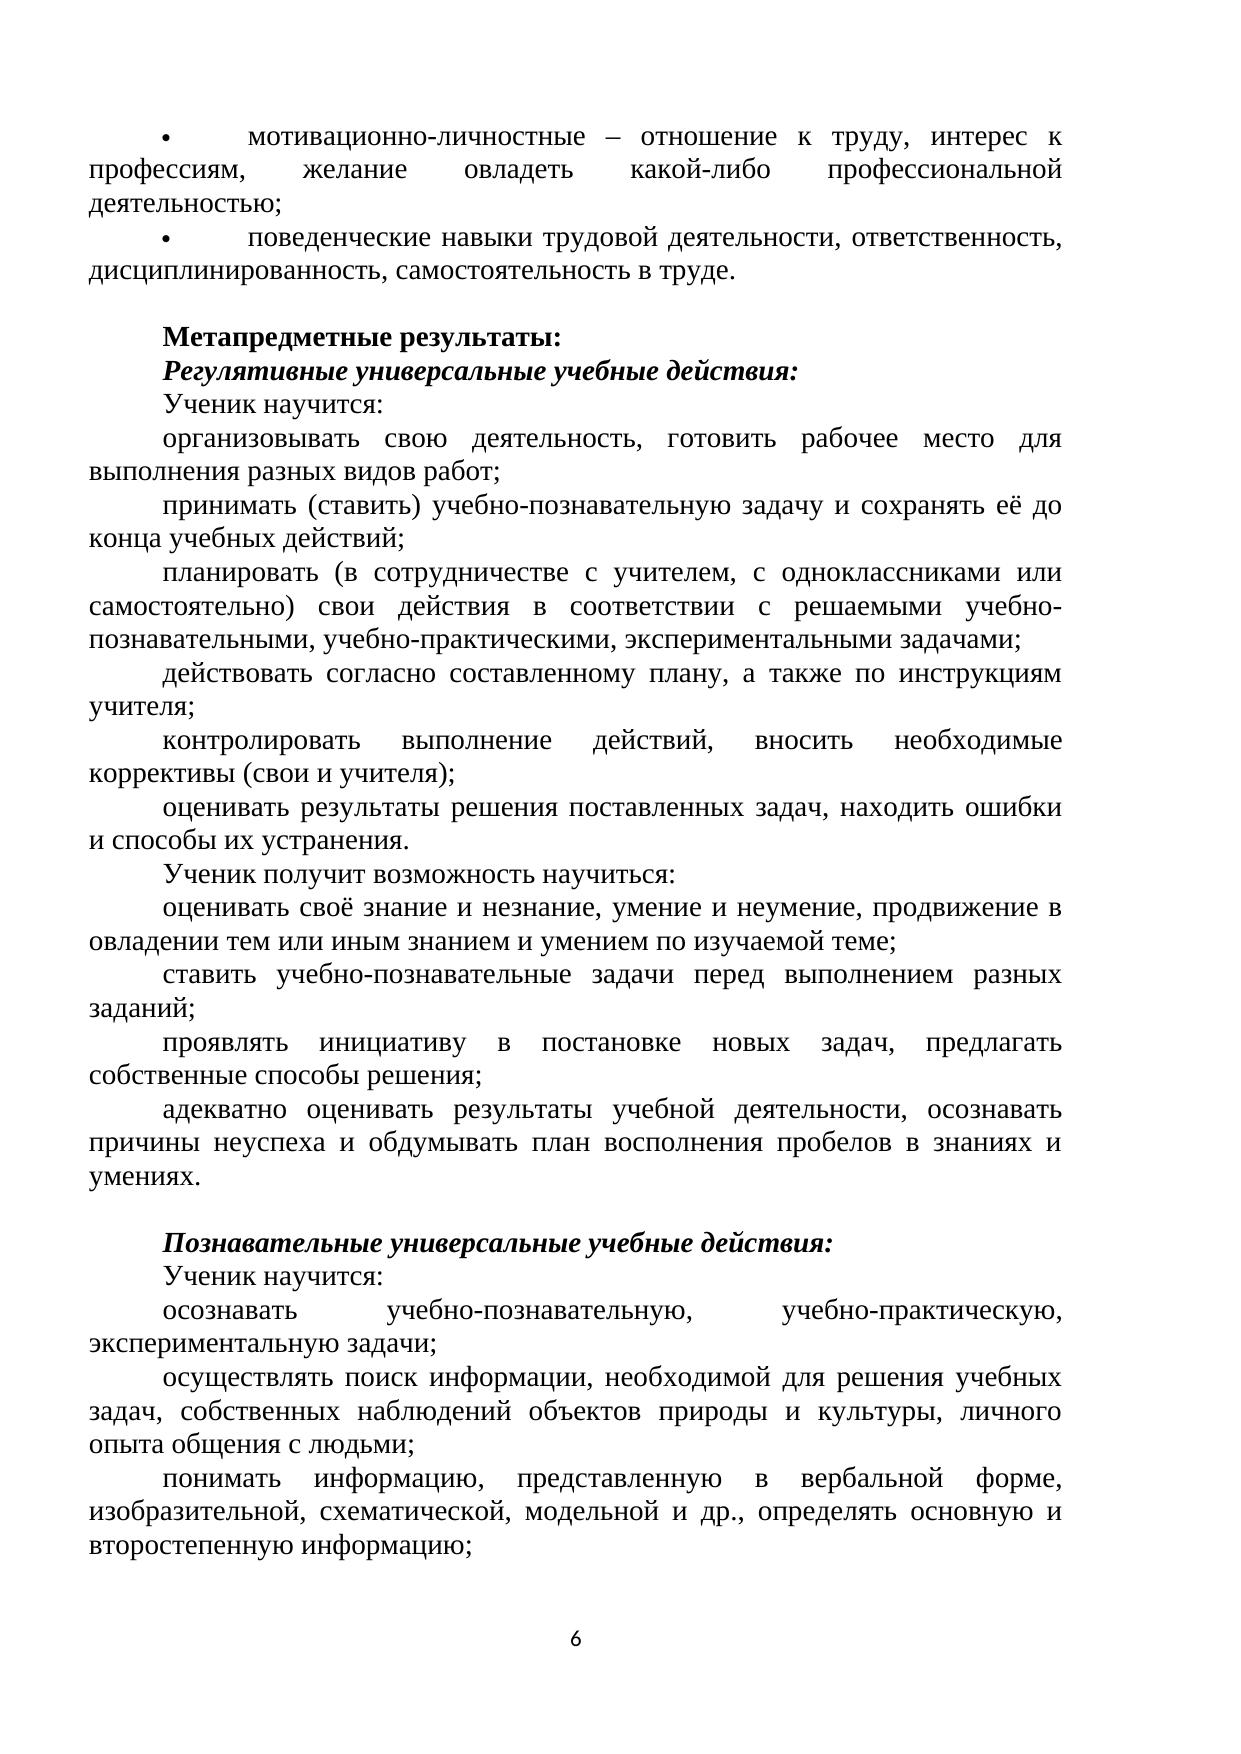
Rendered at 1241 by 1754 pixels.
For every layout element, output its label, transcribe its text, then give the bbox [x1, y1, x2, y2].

text осуществлять поиск информации, необходимой для решения учебных задач, собственных наблюдений объектов природы и культуры, личного опыта общения с людьми; [89, 1359, 1063, 1460]
text контролировать выполнение действий, вносить необходимые коррективы (свои и учителя); [89, 722, 1063, 789]
text адекватно оценивать результаты учебной деятельности, осознавать причины неуспеха и обдумывать план восполнения пробелов в знаниях и умениях. [89, 1091, 1063, 1191]
text оценивать результаты решения поставленных задач, находить ошибки и способы их устранения. [89, 789, 1063, 856]
text Регулятивные универсальные учебные действия: [89, 353, 1063, 386]
text  поведенческие навыки трудовой деятельности, ответственность, дисциплинированность, самостоятельность в труде. [89, 219, 1063, 286]
text  мотивационно-личностные – отношение к труду, интерес к профессиям, желание овладеть какой-либо профессиональной деятельностью; [89, 118, 1063, 219]
text Познавательные универсальные учебные действия: [89, 1225, 1063, 1258]
text планировать (в сотрудничестве с учителем, с одноклассниками или самостоятельно) свои действия в соответствии с решаемыми учебно-познавательными, учебно-практическими, экспериментальными задачами; [89, 554, 1063, 655]
text действовать согласно составленному плану, а также по инструкциям учителя; [89, 655, 1063, 722]
text осознавать учебно-познавательную, учебно-практическую, экспериментальную задачи; [89, 1292, 1063, 1359]
text принимать (ставить) учебно-познавательную задачу и сохранять её до конца учебных действий; [89, 487, 1063, 554]
text Ученик научится: [89, 1258, 1063, 1292]
text оценивать своё знание и незнание, умение и неумение, продвижение в овладении тем или иным знанием и умением по изучаемой теме; [89, 889, 1063, 957]
text проявлять инициативу в постановке новых задач, предлагать собственные способы решения; [89, 1024, 1063, 1091]
text организовывать свою деятельность, готовить рабочее место для выполнения разных видов работ; [89, 420, 1063, 487]
text понимать информацию, представленную в вербальной форме, изобразительной, схематической, модельной и др., определять основную и второстепенную информацию; [89, 1460, 1063, 1560]
text Ученик получит возможность научиться: [89, 856, 1063, 889]
text Метапредметные результаты: [89, 319, 1063, 353]
text Ученик научится: [89, 386, 1063, 420]
text ставить учебно-познавательные задачи перед выполнением разных заданий; [89, 957, 1063, 1024]
